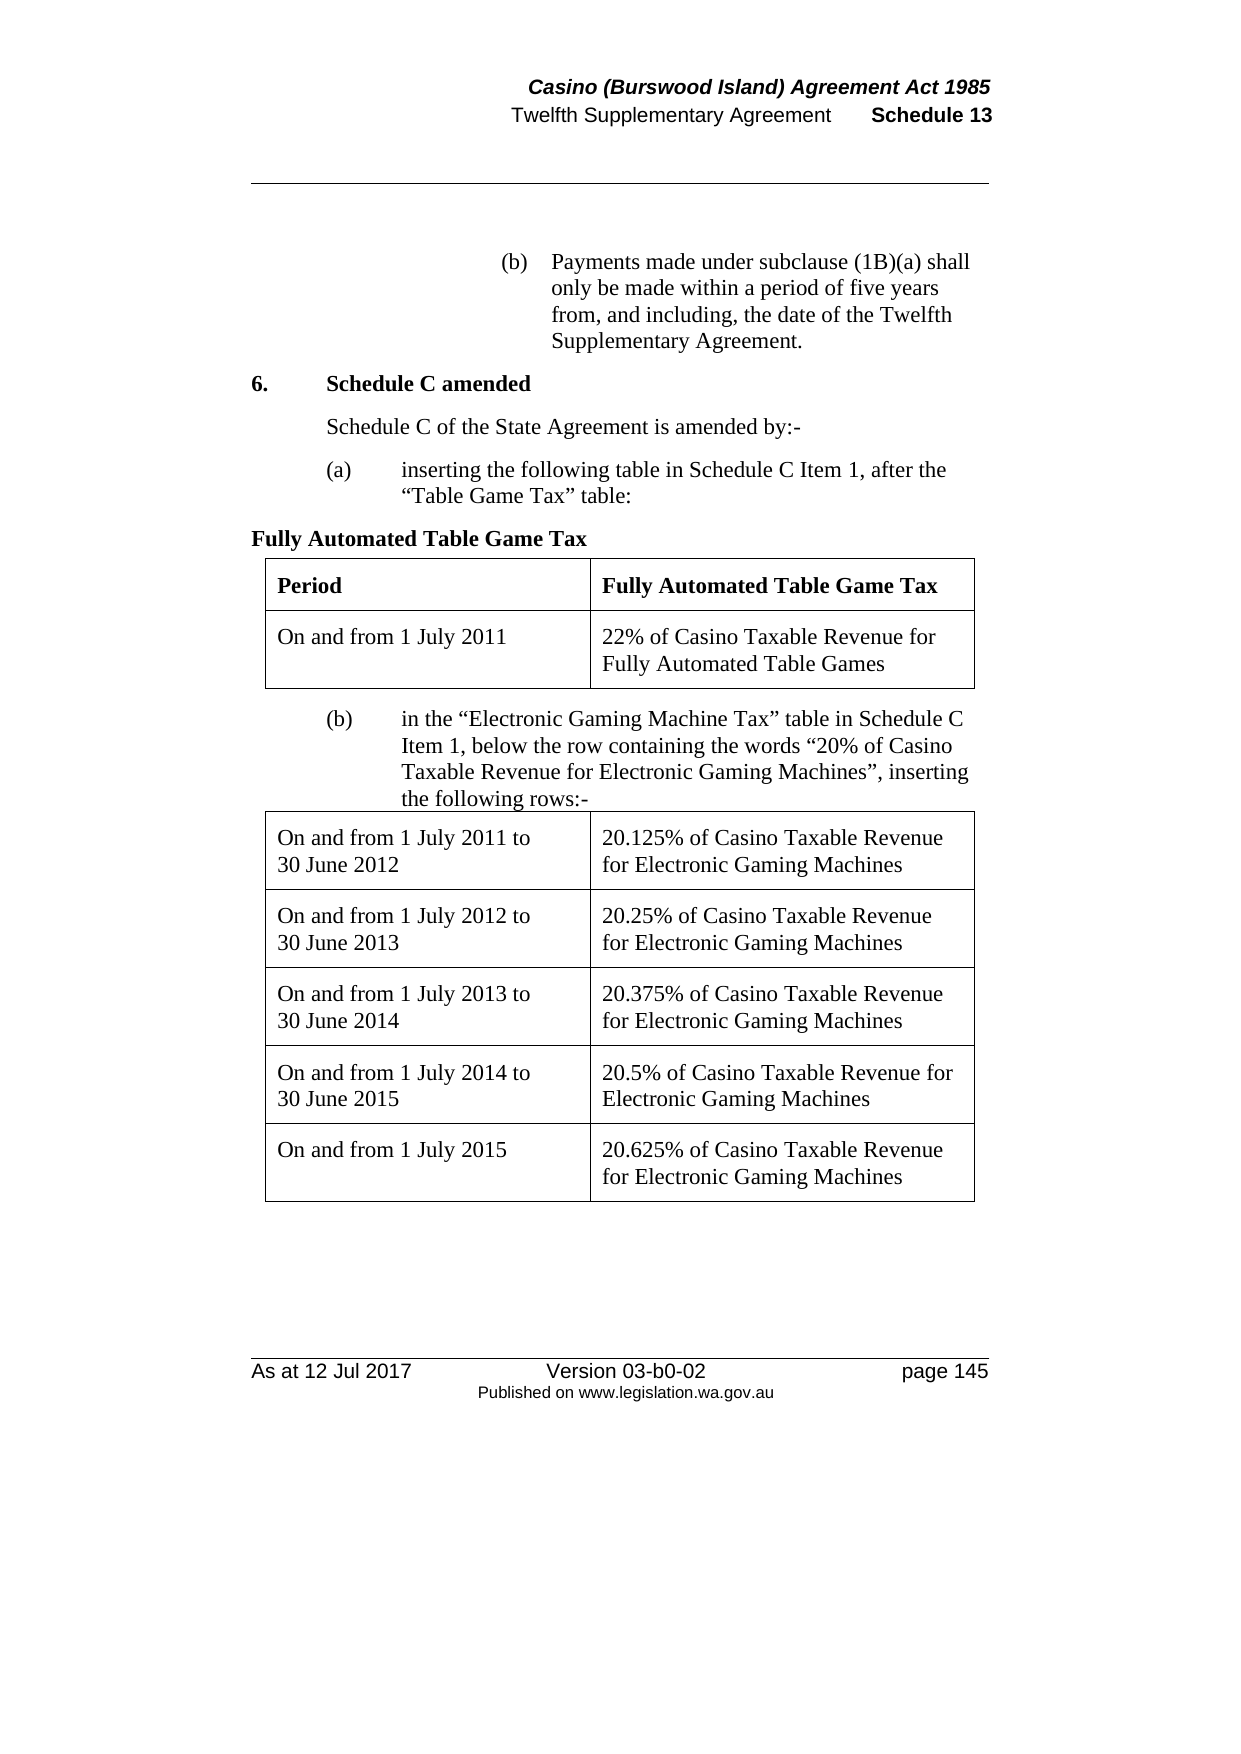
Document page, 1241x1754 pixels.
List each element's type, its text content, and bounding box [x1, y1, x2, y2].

text Schedule C of the State Agreement is amended by:- [251, 413, 989, 439]
text (b) Payments made under subclause (1B)(a) shall only be made within a period of five years from, and including, the date of the Twelfth Supplementary Agreement. [251, 248, 989, 353]
table_cell 20.375% of Casino Taxable Revenue for Electronic Gaming Machines [591, 968, 974, 1045]
table_cell On and from 1 July 2014 to 30 June 2015 [266, 1046, 590, 1123]
text 6. Schedule C amended [251, 370, 989, 396]
text (b) in the “Electronic Gaming Machine Tax” table in Schedule C Item 1, below the row containing the words “20% of Casino Taxable Revenue for Electronic Gaming Machines”, inserting the following rows:- [251, 706, 989, 811]
table_cell On and from 1 July 2015 [266, 1124, 590, 1201]
table_header On and from 1 July 2011 to 30 June 2012 [266, 812, 590, 889]
table_cell On and from 1 July 2011 [266, 611, 590, 688]
table_cell 20.625% of Casino Taxable Revenue for Electronic Gaming Machines [591, 1124, 974, 1201]
table_cell 20.25% of Casino Taxable Revenue for Electronic Gaming Machines [591, 890, 974, 967]
table_cell 22% of Casino Taxable Revenue for Fully Automated Table Games [591, 611, 974, 688]
table_header Period [266, 559, 590, 610]
text (a) inserting the following table in Schedule C Item 1, after the “Table Game Tax” table: [251, 456, 989, 509]
table_header Fully Automated Table Game Tax [591, 559, 974, 610]
table_cell On and from 1 July 2013 to 30 June 2014 [266, 968, 590, 1045]
table_cell 20.5% of Casino Taxable Revenue for Electronic Gaming Machines [591, 1046, 974, 1123]
table_cell On and from 1 July 2012 to 30 June 2013 [266, 890, 590, 967]
table_header 20.125% of Casino Taxable Revenue for Electronic Gaming Machines [591, 812, 974, 889]
text Fully Automated Table Game Tax [251, 526, 989, 552]
